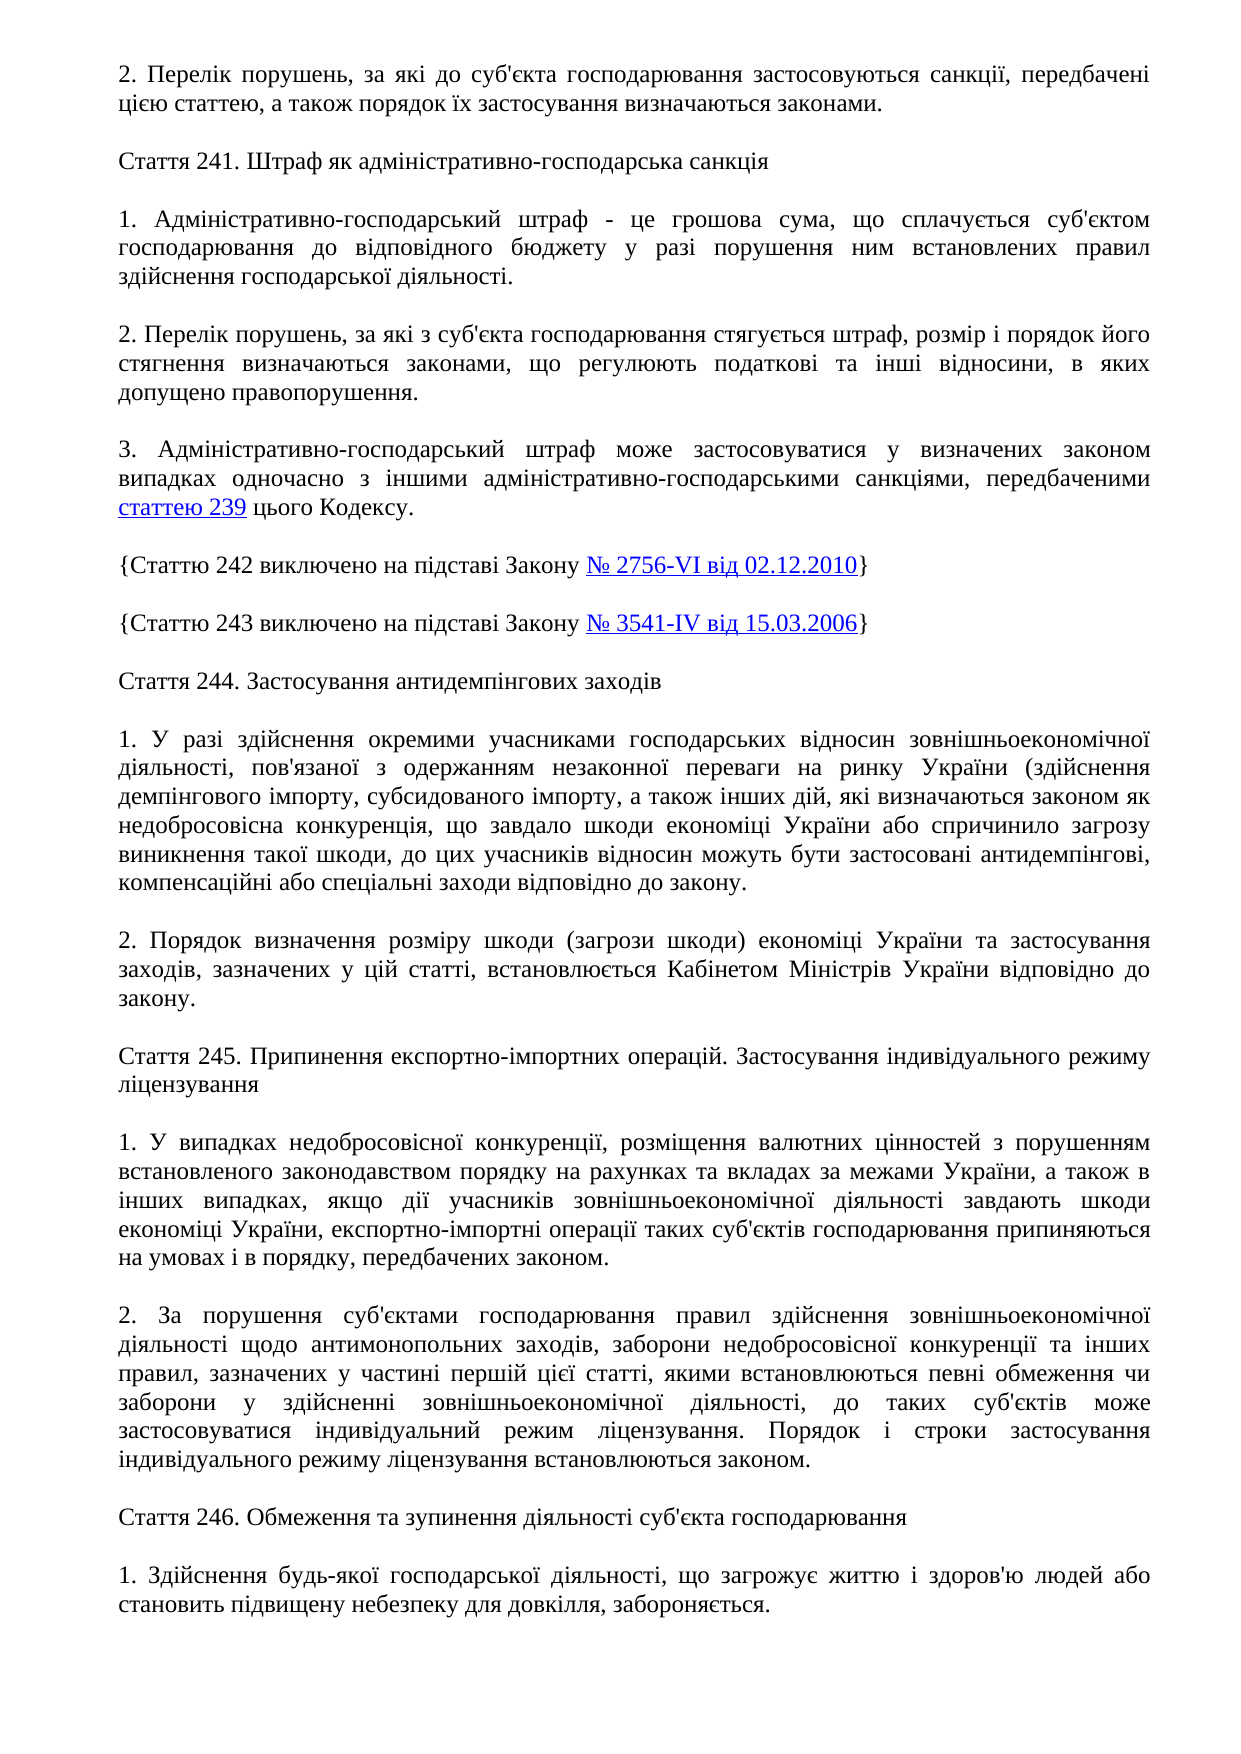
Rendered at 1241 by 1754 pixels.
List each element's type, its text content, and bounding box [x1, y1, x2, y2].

text 2. За порушення суб'єктами господарювання правил здійснення зовнішньоекономічної діяльності щодо антимонопольних заходів, заборони недобросовісної конкуренції та інших правил, зазначених у частині першій цієї статті, якими встановлюються певні обмеження чи заборони у здійсненні зовнішньоекономічної діяльності, до таких суб'єктів може застосовуватися індивідуальний режим ліцензування. Порядок і строки застосування індивідуального режиму ліцензування встановлюються законом. [118, 1300, 1152, 1473]
text 1. Адміністративно-господарський штраф - це грошова сума, що сплачується суб'єктом господарювання до відповідного бюджету у разі порушення ним встановлених правил здійснення господарської діяльності. [118, 204, 1152, 290]
text Стаття 245. Припинення експортно-імпортних операцій. Застосування індивідуального режиму ліцензування [118, 1041, 1152, 1098]
text 1. У випадках недобросовісної конкуренції, розміщення валютних цінностей з порушенням встановленого законодавством порядку на рахунках та вкладах за межами України, а також в інших випадках, якщо дії учасників зовнішньоекономічної діяльності завдають шкоди економіці України, експортно-імпортні операції таких суб'єктів господарювання припиняються на умовах і в порядку, передбачених законом. [118, 1127, 1152, 1271]
text Стаття 244. Застосування антидемпінгових заходів [118, 666, 1152, 694]
text 3. Адміністративно-господарський штраф може застосовуватися у визначених законом випадках одночасно з іншими адміністративно-господарськими санкціями, передбаченими статтею 239 цього Кодексу. [118, 434, 1152, 521]
text Стаття 241. Штраф як адміністративно-господарська санкція [118, 146, 1152, 174]
text 2. Порядок визначення розміру шкоди (загрози шкоди) економіці України та застосування заходів, зазначених у цій статті, встановлюється Кабінетом Міністрів України відповідно до закону. [118, 925, 1152, 1012]
text 1. У разі здійснення окремими учасниками господарських відносин зовнішньоекономічної діяльності, пов'язаної з одержанням незаконної переваги на ринку України (здійснення демпінгового імпорту, субсидованого імпорту, а також інших дій, які визначаються законом як недобросовісна конкуренція, що завдало шкоди економіці України або спричинило загрозу виникнення такої шкоди, до цих учасників відносин можуть бути застосовані антидемпінгові, компенсаційні або спеціальні заходи відповідно до закону. [118, 724, 1152, 896]
text {Статтю 242 виключено на підставі Закону № 2756-VI від 02.12.2010} [118, 550, 1152, 579]
text {Статтю 243 виключено на підставі Закону № 3541-IV від 15.03.2006} [118, 608, 1152, 637]
text 1. Здійснення будь-якої господарської діяльності, що загрожує життю і здоров'ю людей або становить підвищену небезпеку для довкілля, забороняється. [118, 1560, 1152, 1617]
text Стаття 246. Обмеження та зупинення діяльності суб'єкта господарювання [118, 1502, 1152, 1531]
text 2. Перелік порушень, за які з суб'єкта господарювання стягується штраф, розмір і порядок його стягнення визначаються законами, що регулюють податкові та інші відносини, в яких допущено правопорушення. [118, 319, 1152, 405]
text 2. Перелік порушень, за які до суб'єкта господарювання застосовуються санкції, передбачені цією статтею, а також порядок їх застосування визначаються законами. [118, 59, 1152, 117]
